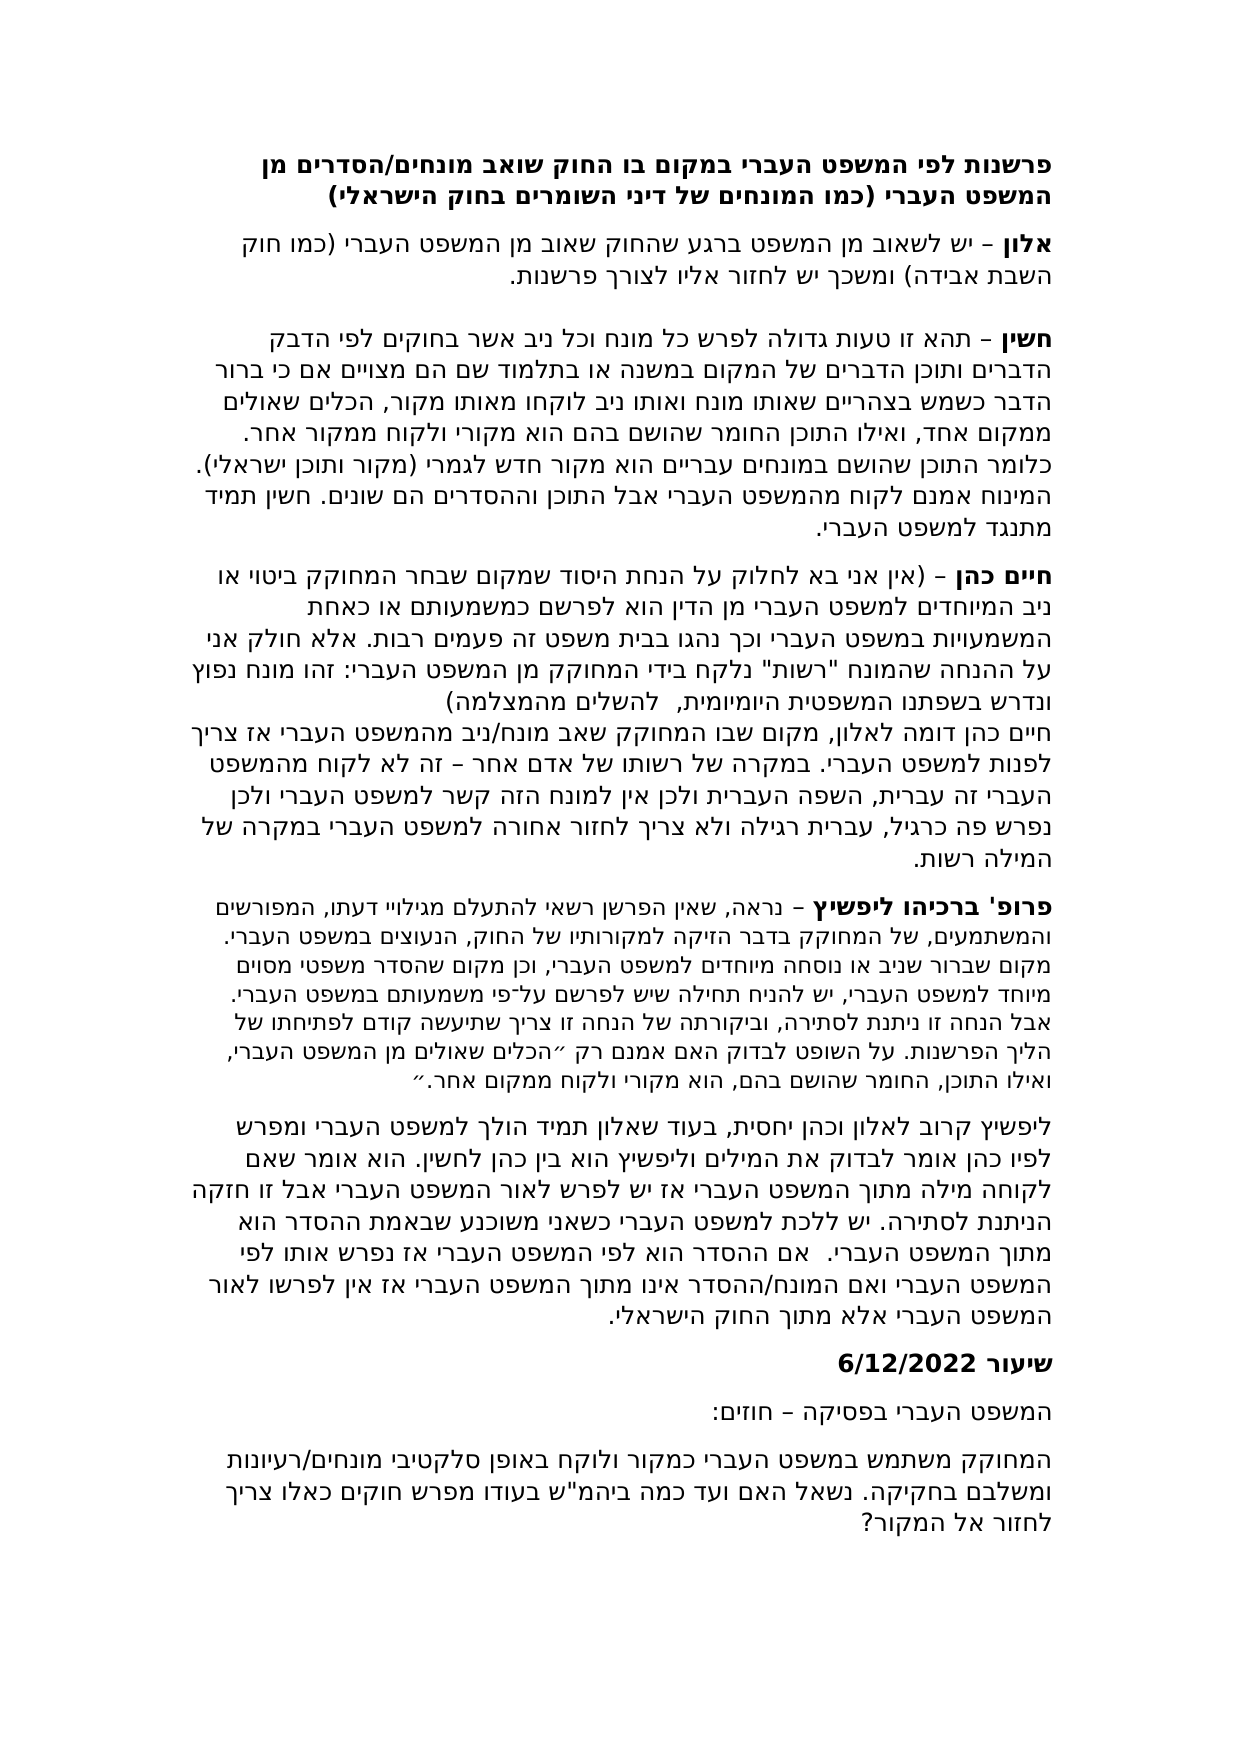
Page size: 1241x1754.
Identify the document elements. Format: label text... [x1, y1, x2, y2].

text המחוקק משתמש במשפט העברי כמקור ולוקח באופן סלקטיבי מונחים/רעיונות ומשלבם בחקיקה. נשאל האם ועד כמה ביהמ"ש בעודו מפרש חוקים כאלו צריך לחזור אל המקור? [187, 1446, 1053, 1538]
text שיעור 6/12/2022 [187, 1349, 1053, 1378]
text המשפט העברי בפסיקה – חוזים: [187, 1397, 1053, 1427]
text אלון – יש לשאוב מן המשפט ברגע שהחוק שאוב מן המשפט העברי (כמו חוק השבת אבידה) ומשכך יש לחזור אליו לצורך פרשנות. חשין – תהא זו טעות גדולה לפרש כל מונח וכל ניב אשר בחוקים לפי הדבק הדברים ותוכן הדברים של המקום במשנה או בתלמוד שם הם מצויים אם כי ברור הדבר כשמש בצהריים שאותו מונח ואותו ניב לוקחו מאותו מקור, הכלים שאולים ממקום אחד, ואילו התוכן החומר שהושם בהם הוא מקורי ולקוח ממקור אחר. כלומר התוכן שהושם במונחים עבריים הוא מקור חדש לגמרי (מקור ותוכן ישראלי). המינוח אמנם לקוח מהמשפט העברי אבל התוכן וההסדרים הם שונים. חשין תמיד מתנגד למשפט העברי. [187, 229, 1053, 542]
text פרופ' ברכיהו ליפשיץ – נראה, שאין הפרשן רשאי להתעלם מגילויי דעתו, המפורשים והמשתמעים, של המחוקק בדבר הזיקה למקורותיו של החוק, הנעוצים במשפט העברי. מקום שברור שניב או נוסחה מיוחדים למשפט העברי, וכן מקום שהסדר משפטי מסוים מיוחד למשפט העברי, יש להניח תחילה שיש לפרשם על־פי משמעותם במשפט העברי. אבל הנחה זו ניתנת לסתירה, וביקורתה של הנחה זו צריך שתיעשה קודם לפתיחתו של הליך הפרשנות. על השופט לבדוק האם אמנם רק ״הכלים שאולים מן המשפט העברי, ואילו התוכן, החומר שהושם בהם, הוא מקורי ולקוח ממקום אחר.״ [187, 892, 1053, 1094]
text פרשנות לפי המשפט העברי במקום בו החוק שואב מונחים/הסדרים מן המשפט העברי (כמו המונחים של דיני השומרים בחוק הישראלי) [187, 150, 1053, 211]
text חיים כהן – (אין אני בא לחלוק על הנחת היסוד שמקום שבחר המחוקק ביטוי או ניב המיוחדים למשפט העברי מן הדין הוא לפרשם כמשמעותם או כאחת המשמעויות במשפט העברי וכך נהגו בבית משפט זה פעמים רבות. אלא חולק אני על ההנחה שהמונח "רשות" נלקח בידי המחוקק מן המשפט העברי: זהו מונח נפוץ ונדרש בשפתנו המשפטית היומיומית, להשלים מהמצלמה) חיים כהן דומה לאלון, מקום שבו המחוקק שאב מונח/ניב מהמשפט העברי אז צריך לפנות למשפט העברי. במקרה של רשותו של אדם אחר – זה לא לקוח מהמשפט העברי זה עברית, השפה העברית ולכן אין למונח הזה קשר למשפט העברי ולכן נפרש פה כרגיל, עברית רגילה ולא צריך לחזור אחורה למשפט העברי במקרה של המילה רשות. [187, 561, 1053, 873]
text ליפשיץ קרוב לאלון וכהן יחסית, בעוד שאלון תמיד הולך למשפט העברי ומפרש לפיו כהן אומר לבדוק את המילים וליפשיץ הוא בין כהן לחשין. הוא אומר שאם לקוחה מילה מתוך המשפט העברי אז יש לפרש לאור המשפט העברי אבל זו חזקה הניתנת לסתירה. יש ללכת למשפט העברי כשאני משוכנע שבאמת ההסדר הוא מתוך המשפט העברי. אם ההסדר הוא לפי המשפט העברי אז נפרש אותו לפי המשפט העברי ואם המונח/ההסדר אינו מתוך המשפט העברי אז אין לפרשו לאור המשפט העברי אלא מתוך החוק הישראלי. [187, 1112, 1053, 1330]
